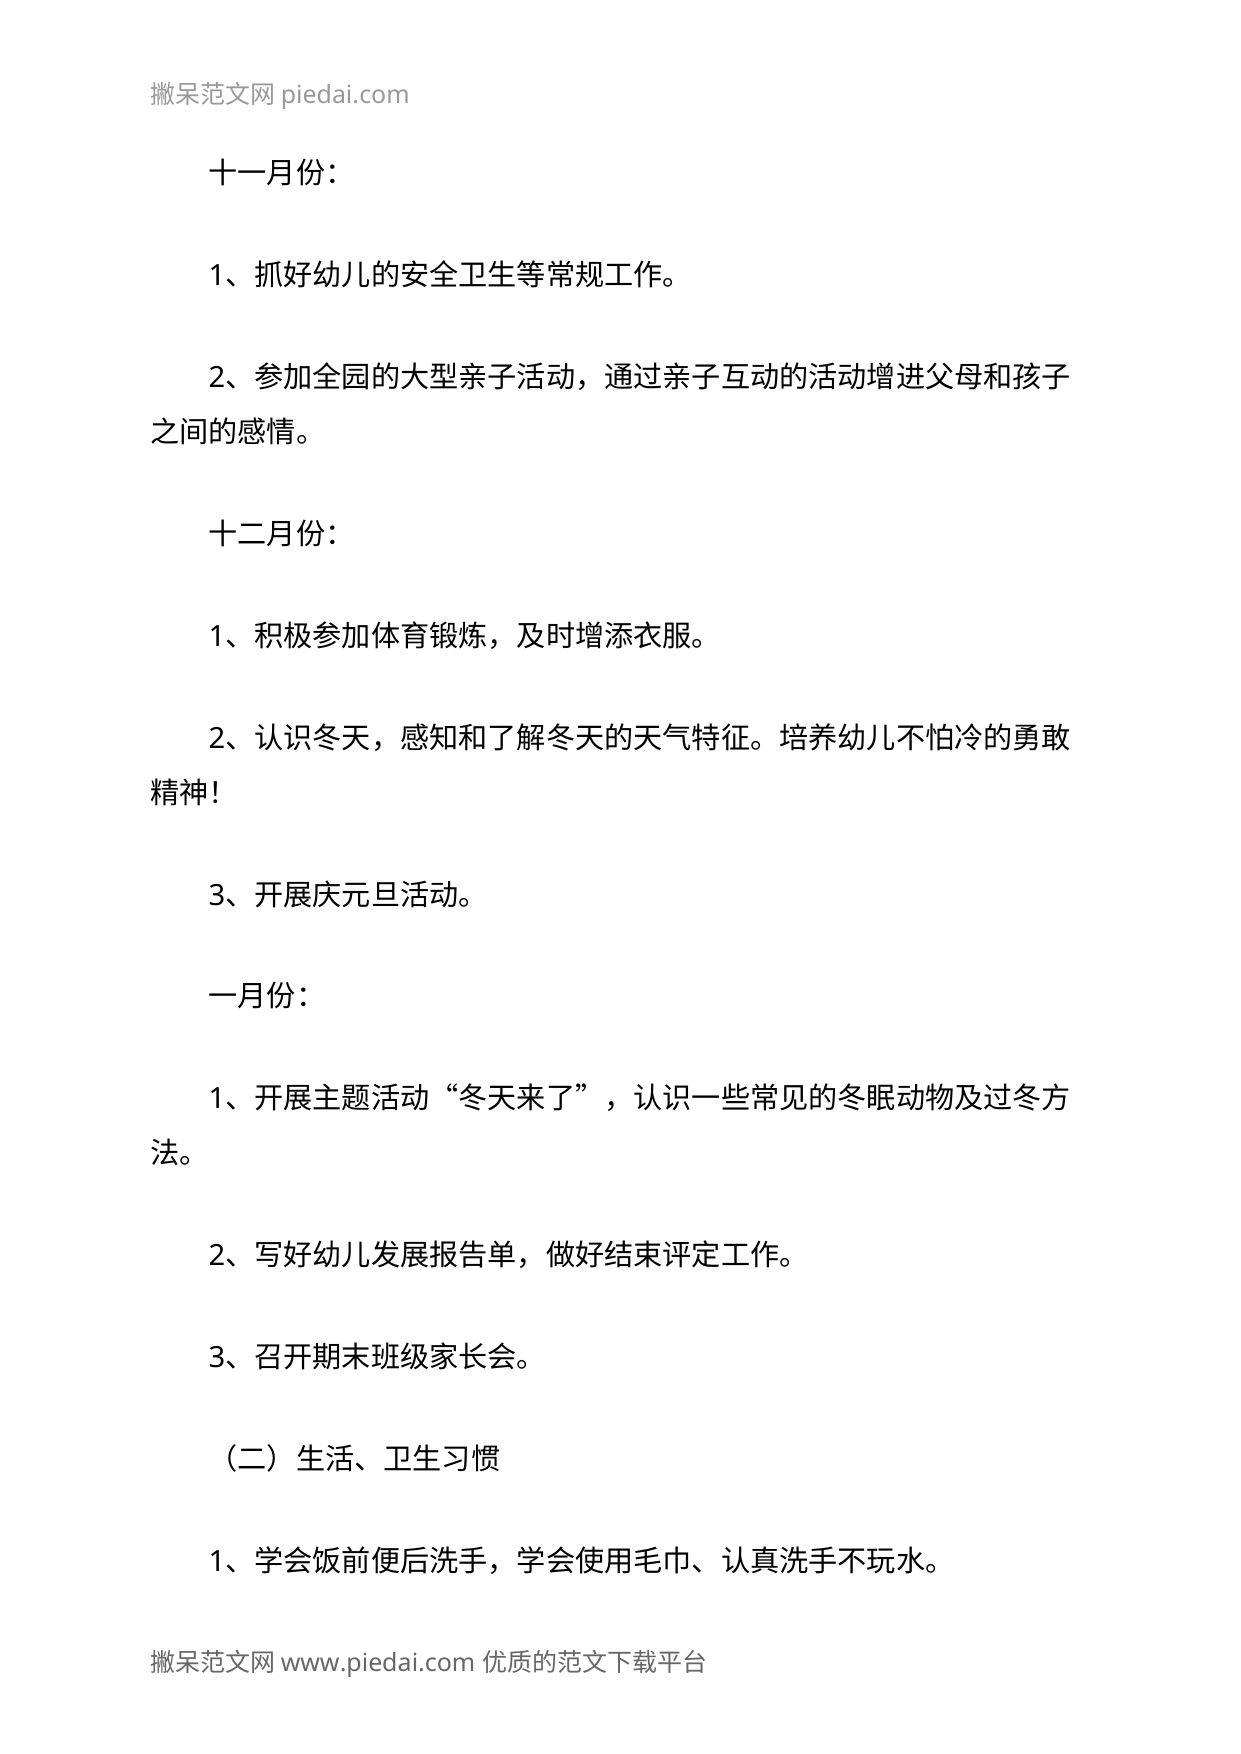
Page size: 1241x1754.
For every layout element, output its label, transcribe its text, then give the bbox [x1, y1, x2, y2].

text 2、认识冬天，感知和了解冬天的天气特征。培养幼儿不怕冷的勇敢精神！ [150, 714, 1090, 812]
text 1、积极参加体育锻炼，及时增添衣服。 [150, 612, 1090, 655]
text 3、召开期末班级家长会。 [150, 1333, 1090, 1376]
text 1、开展主题活动“冬天来了”，认识一些常见的冬眠动物及过冬方法。 [150, 1075, 1090, 1172]
text 1、学会饭前便后洗手，学会使用毛巾、认真洗手不玩水。 [150, 1537, 1090, 1580]
text 一月份： [150, 973, 1090, 1015]
text 1、抓好幼儿的安全卫生等常规工作。 [150, 252, 1090, 294]
text 十一月份： [150, 150, 1090, 192]
text 十二月份： [150, 511, 1090, 553]
text 2、写好幼儿发展报告单，做好结束评定工作。 [150, 1232, 1090, 1274]
text 2、参加全园的大型亲子活动，通过亲子互动的活动增进父母和孩子之间的感情。 [150, 354, 1090, 451]
text 3、开展庆元旦活动。 [150, 871, 1090, 913]
text （二）生活、卫生习惯 [150, 1436, 1090, 1478]
